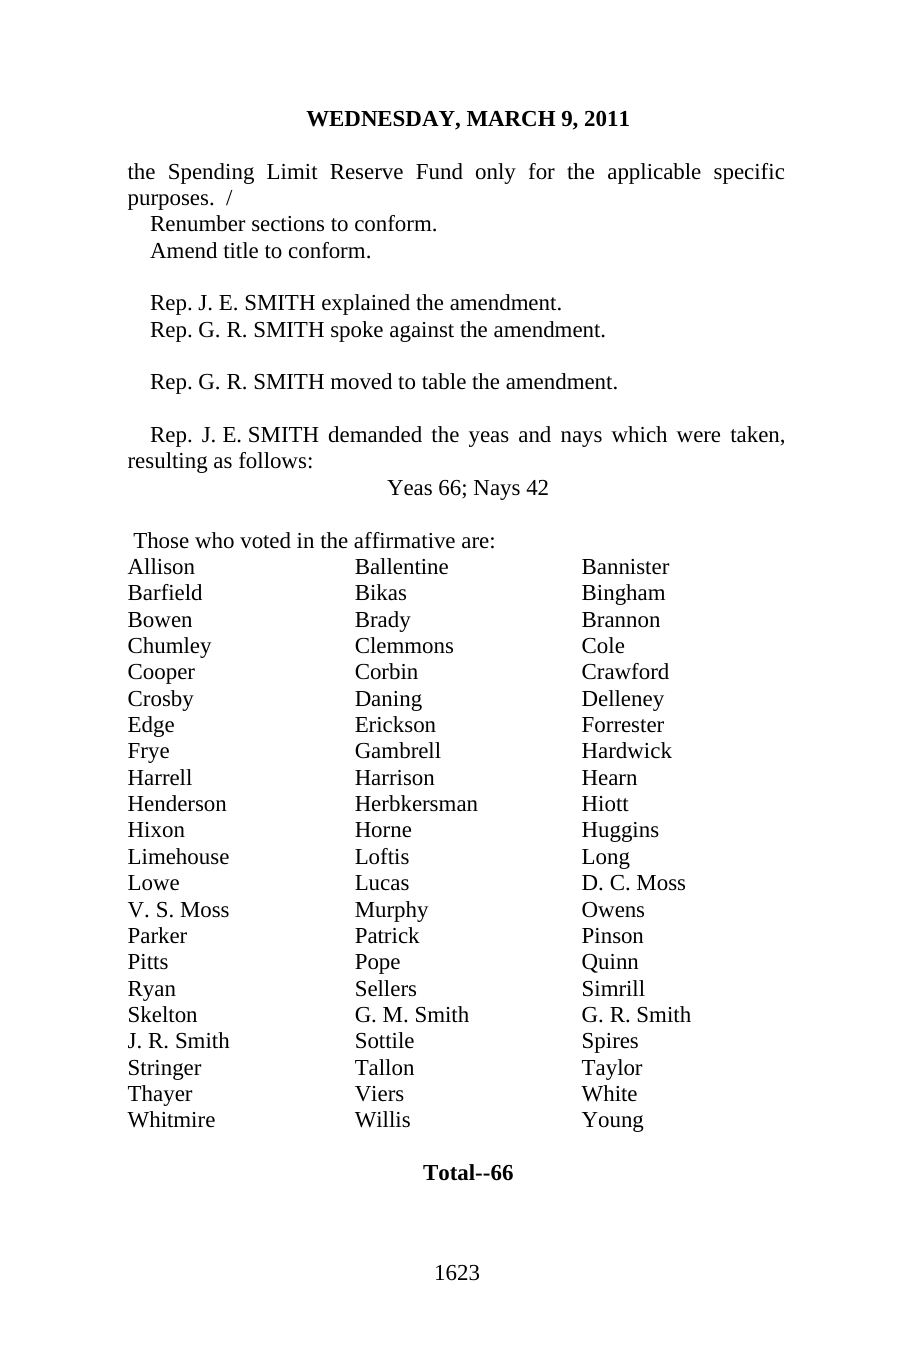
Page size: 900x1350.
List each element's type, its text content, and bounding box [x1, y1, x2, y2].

table_cell Viers [343, 1080, 570, 1106]
table_cell Crosby [116, 685, 343, 711]
table_cell Delleney [570, 685, 797, 711]
table_cell G. R. Smith [570, 1001, 797, 1027]
table_cell Brady [343, 606, 570, 632]
table_cell Owens [570, 896, 797, 922]
table_cell Edge [116, 711, 343, 737]
table_cell Sellers [343, 975, 570, 1001]
table_cell Pinson [570, 922, 797, 948]
table_cell Bingham [570, 579, 797, 606]
table_cell Frye [116, 738, 343, 764]
table_cell G. M. Smith [343, 1001, 570, 1027]
table_cell Thayer [116, 1080, 343, 1106]
table_cell Harrell [116, 764, 343, 790]
table_cell Hearn [570, 764, 797, 790]
table_cell Sottile [343, 1028, 570, 1054]
table_cell Stringer [116, 1054, 343, 1080]
table_cell Corbin [343, 659, 570, 685]
table_cell White [570, 1080, 797, 1106]
table_cell Cooper [116, 659, 343, 685]
table_cell Gambrell [343, 738, 570, 764]
table_header Bannister [570, 553, 797, 579]
table_cell Barfield [116, 579, 343, 606]
table_cell Ryan [116, 975, 343, 1001]
table_cell D. C. Moss [570, 869, 797, 896]
table_cell Patrick [343, 922, 570, 948]
table_cell Horne [343, 817, 570, 843]
table_cell Lowe [116, 869, 343, 896]
table_cell Crawford [570, 659, 797, 685]
table_cell Forrester [570, 711, 797, 737]
table_cell Brannon [570, 606, 797, 632]
table_cell Long [570, 843, 797, 869]
table_cell Spires [570, 1028, 797, 1054]
table_cell Huggins [570, 817, 797, 843]
table_cell Simrill [570, 975, 797, 1001]
table_cell Hiott [570, 790, 797, 817]
table_cell Bowen [116, 606, 343, 632]
table_cell V. S. Moss [116, 896, 343, 922]
table_cell Quinn [570, 948, 797, 975]
table_cell Murphy [343, 896, 570, 922]
table_cell Tallon [343, 1054, 570, 1080]
text Renumber sections to conform. [127, 210, 786, 237]
table_cell Skelton [116, 1001, 343, 1027]
text Yeas 66; Nays 42 [127, 474, 786, 500]
table_cell Bikas [343, 579, 570, 606]
table_cell Whitmire [116, 1106, 343, 1133]
text Rep. G. R. SMITH moved to table the amendment. [127, 368, 786, 395]
table_cell Willis [343, 1106, 570, 1133]
table_cell Harrison [343, 764, 570, 790]
table_cell Erickson [343, 711, 570, 737]
text Amend title to conform. [127, 237, 786, 263]
table_cell Herbkersman [343, 790, 570, 817]
table_cell Hixon [116, 817, 343, 843]
table_cell Young [570, 1106, 797, 1133]
table_cell Lucas [343, 869, 570, 896]
table_cell Pope [343, 948, 570, 975]
table_cell Cole [570, 632, 797, 658]
table_cell Limehouse [116, 843, 343, 869]
table_cell Hardwick [570, 738, 797, 764]
table_header Allison [116, 553, 343, 579]
table_cell Loftis [343, 843, 570, 869]
text Rep. G. R. SMITH spoke against the amendment. [127, 316, 786, 342]
table_cell Chumley [116, 632, 343, 658]
table_cell Parker [116, 922, 343, 948]
table_cell Clemmons [343, 632, 570, 658]
table_cell J. R. Smith [116, 1028, 343, 1054]
table_cell Taylor [570, 1054, 797, 1080]
table_cell Daning [343, 685, 570, 711]
table_header Ballentine [343, 553, 570, 579]
text Rep. J. E. SMITH explained the amendment. [127, 289, 786, 316]
text Those who voted in the affirmative are: [127, 527, 786, 553]
text Rep. J. E. SMITH demanded the yeas and nays which were taken, resulting as follows: [127, 421, 786, 474]
table_cell Pitts [116, 948, 343, 975]
text Total--66 [127, 1159, 786, 1186]
table_cell Henderson [116, 790, 343, 817]
